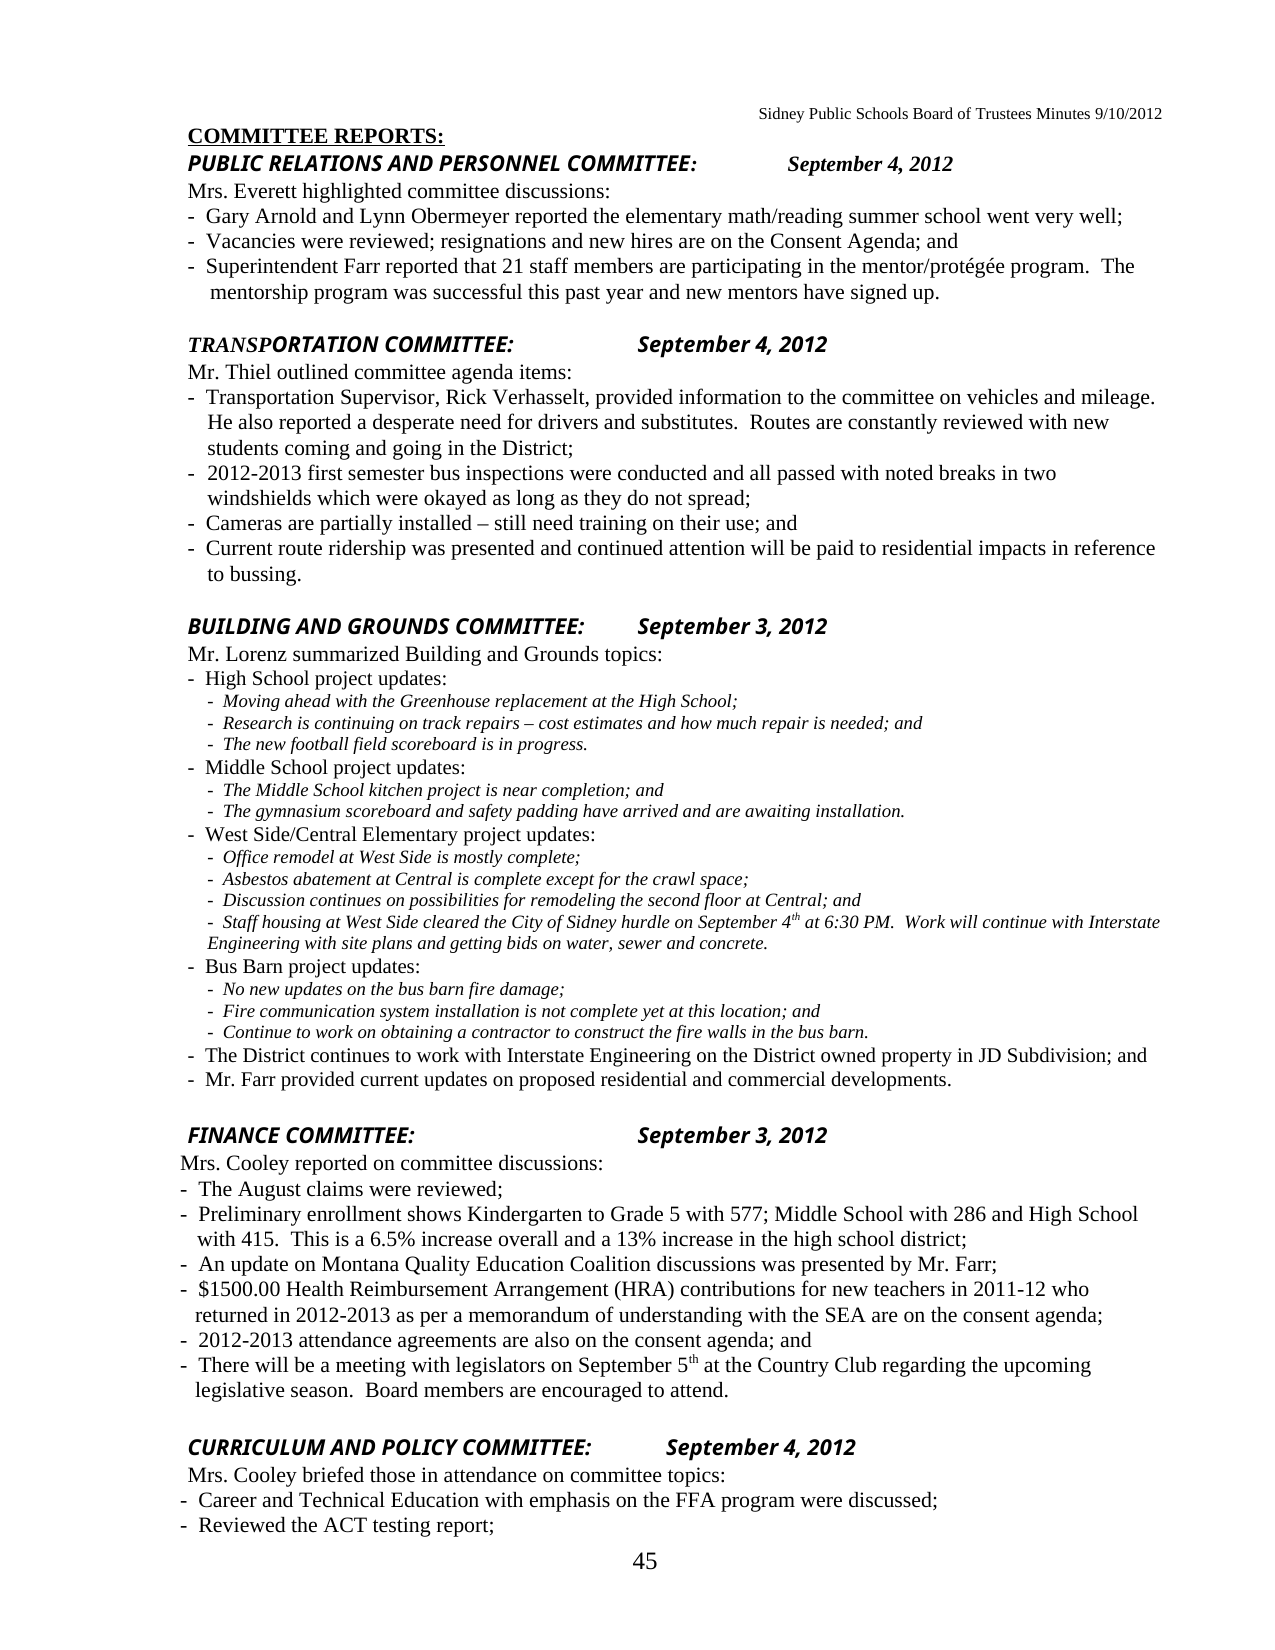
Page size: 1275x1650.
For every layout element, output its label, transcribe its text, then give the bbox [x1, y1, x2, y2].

text - 2012-2013 first semester bus inspections were conducted and all passed with noted breaks in two windshields which were okayed as long as they do not spread; [187, 460, 1162, 510]
text - The gymnasium scoreboard and safety padding have arrived and are awaiting installation. [187, 800, 1162, 822]
text - Discussion continues on possibilities for remodeling the second floor at Central; and [187, 889, 1162, 911]
text - The August claims were reviewed; [180, 1176, 1162, 1201]
text - Gary Arnold and Lynn Obermeyer reported the elementary math/reading summer school went very well; [187, 203, 1162, 228]
text - Current route ridership was presented and continued attention will be paid to residential impacts in reference to bussing. [187, 535, 1162, 586]
text - The District continues to work with Interstate Engineering on the District owned property in JD Subdivision; and [187, 1043, 1162, 1067]
text Mr. Lorenz summarized Building and Grounds topics: [187, 641, 1162, 666]
text Mr. Thiel outlined committee agenda items: [187, 359, 1162, 384]
text - Vacancies were reviewed; resignations and new hires are on the Consent Agenda; and [187, 228, 1162, 253]
text FINANCE COMMITTEE: September 3, 2012 [187, 1121, 1162, 1150]
text - The new football field scoreboard is in progress. [187, 733, 1162, 755]
text - Reviewed the ACT testing report; [180, 1512, 1162, 1538]
text - Cameras are partially installed – still need training on their use; and [187, 510, 1162, 535]
text - Research is continuing on track repairs – cost estimates and how much repair is needed; and [187, 712, 1162, 733]
text - $1500.00 Health Reimbursement Arrangement (HRA) contributions for new teachers in 2011-12 who returned in 2012-2013 as per a memorandum of understanding with the SEA are on the consent agenda; [180, 1276, 1162, 1327]
text - Superintendent Farr reported that 21 staff members are participating in the mentor/protégée program. The mentorship program was successful this past year and new mentors have signed up. [187, 253, 1162, 304]
text Mrs. Everett highlighted committee discussions: [187, 178, 1162, 203]
text PUBLIC RELATIONS AND PERSONNEL COMMITTEE: September 4, 2012 [187, 148, 1162, 178]
text - No new updates on the bus barn fire damage; [207, 978, 1162, 999]
text Mrs. Cooley briefed those in attendance on committee topics: [187, 1462, 1162, 1487]
text - Staff housing at West Side cleared the City of Sidney hurdle on September 4th at 6:30 PM. Work will continue with Interstate Engineering with site plans and getting bids on water, sewer and concrete. [187, 911, 1162, 954]
text COMMITTEE REPORTS: [187, 123, 1162, 148]
text - Office remodel at West Side is mostly complete; [187, 846, 1162, 868]
text - High School project updates: [187, 666, 1162, 690]
text BUILDING AND GROUNDS COMMITTEE: September 3, 2012 [187, 611, 1162, 641]
text - West Side/Central Elementary project updates: [187, 822, 1162, 846]
text - The Middle School kitchen project is near completion; and [187, 779, 1162, 800]
text - Asbestos abatement at Central is complete except for the crawl space; [187, 868, 1162, 889]
text TRANSPORTATION COMMITTEE: September 4, 2012 [187, 329, 1162, 359]
text - Bus Barn project updates: [187, 954, 1162, 978]
text - Mr. Farr provided current updates on proposed residential and commercial developments. [187, 1067, 1162, 1091]
text - Transportation Supervisor, Rick Verhasselt, provided information to the committee on vehicles and mileage. He also reported a desperate need for drivers and substitutes. Routes are constantly reviewed with new students coming and going in the District; [187, 384, 1162, 460]
text - Career and Technical Education with emphasis on the FFA program were discussed; [180, 1487, 1162, 1512]
text - An update on Montana Quality Education Coalition discussions was presented by Mr. Farr; [180, 1251, 1162, 1276]
text Mrs. Cooley reported on committee discussions: [180, 1150, 1162, 1176]
text - Moving ahead with the Greenhouse replacement at the High School; [187, 690, 1162, 712]
text CURRICULUM AND POLICY COMMITTEE: September 4, 2012 [187, 1432, 1162, 1462]
text - Preliminary enrollment shows Kindergarten to Grade 5 with 577; Middle School with 286 and High School with 415. This is a 6.5% increase overall and a 13% increase in the high school district; [180, 1201, 1162, 1251]
text - Continue to work on obtaining a contractor to construct the fire walls in the bus barn. [207, 1021, 1162, 1043]
text - Fire communication system installation is not complete yet at this location; and [207, 999, 1162, 1021]
text - 2012-2013 attendance agreements are also on the consent agenda; and [180, 1327, 1162, 1352]
text - Middle School project updates: [187, 755, 1162, 779]
text - There will be a meeting with legislators on September 5th at the Country Club regarding the upcoming legislative season. Board members are encouraged to attend. [180, 1352, 1162, 1402]
